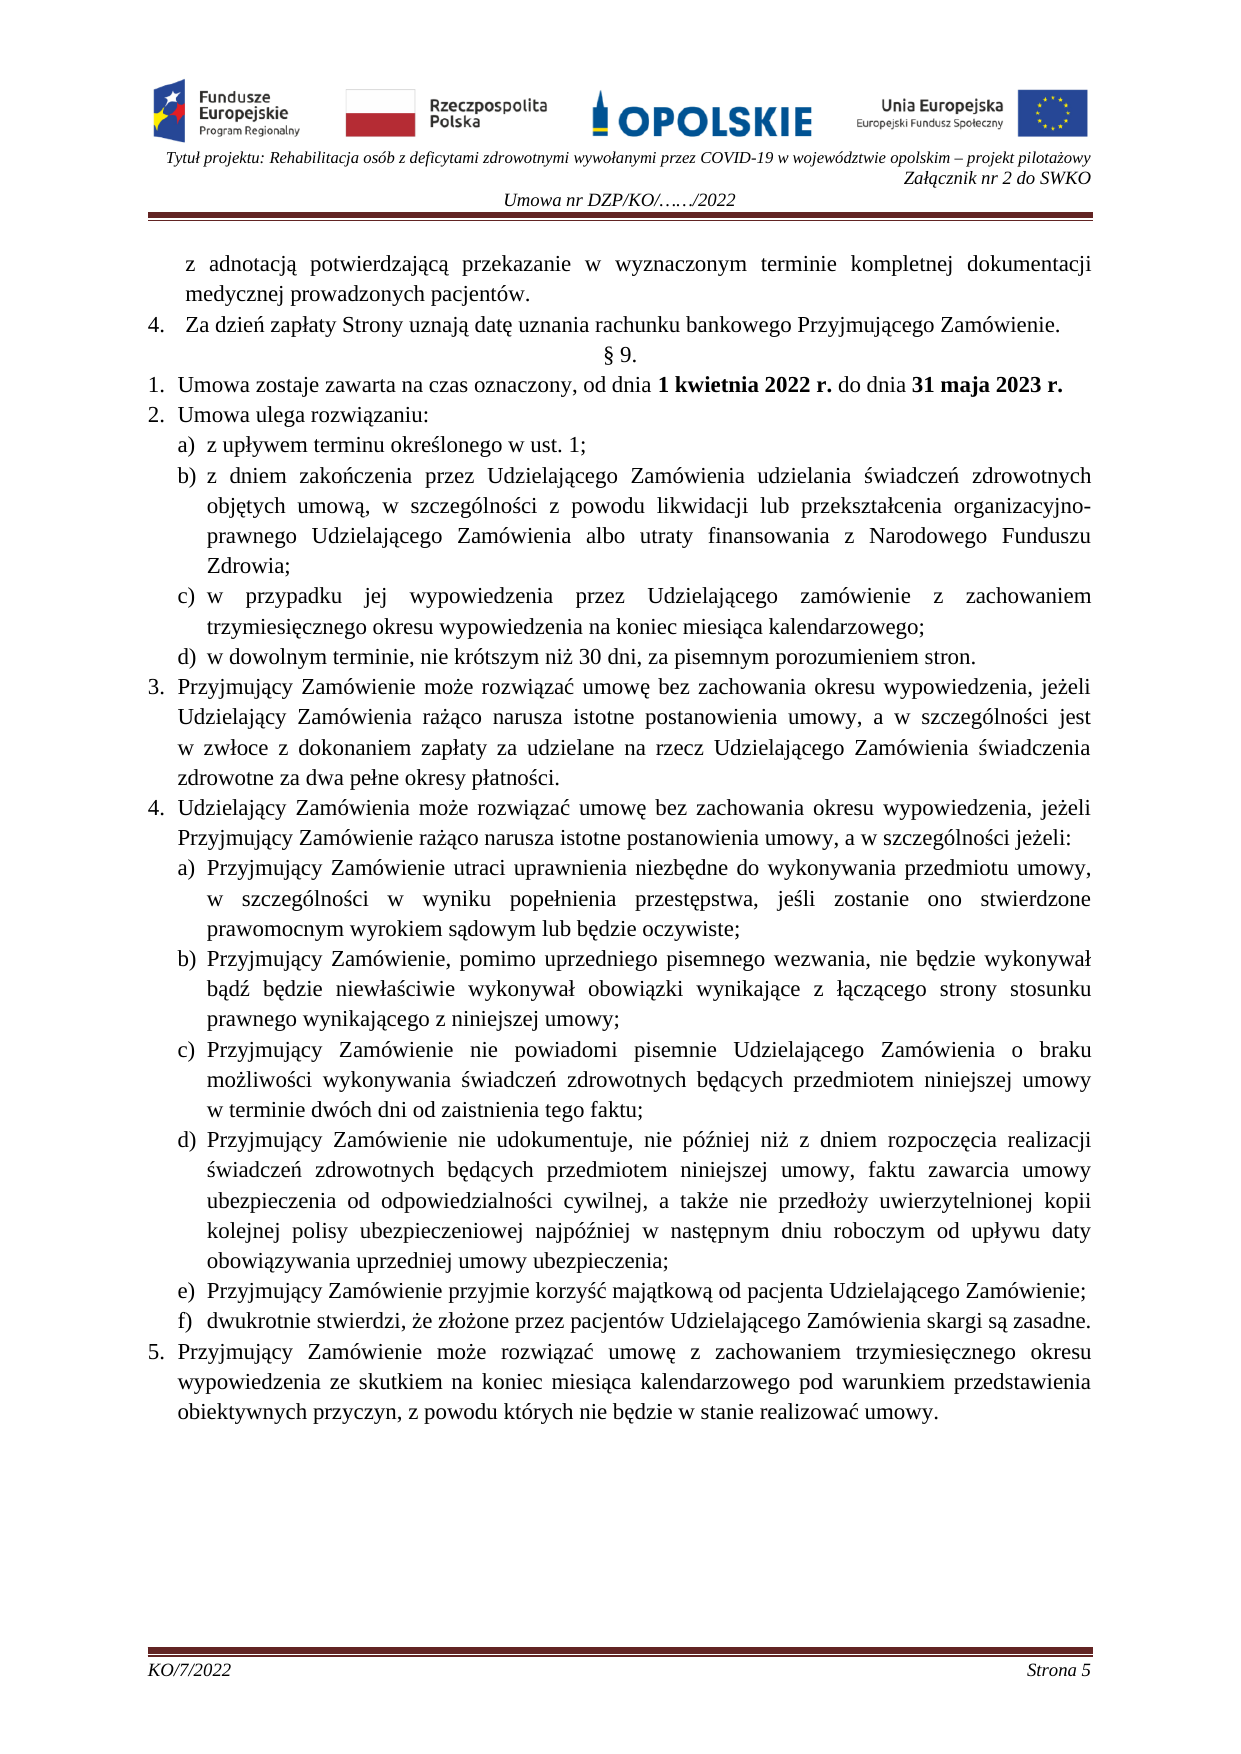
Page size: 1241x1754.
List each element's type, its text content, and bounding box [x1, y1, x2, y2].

list Za dzień zapłaty Strony uznają datę uznania rachunku bankowego Przyjmującego Zamówienie. [148, 311, 1093, 337]
list Przyjmujący Zamówienie, pomimo uprzedniego pisemnego wezwania, nie będzie wykonywał bądź będzie niewłaściwie wykonywał obowiązki wynikające z łączącego strony stosunku prawnego wynikającego z niniejszej umowy; [177, 945, 1093, 1032]
list Przyjmujący Zamówienie utraci uprawnienia niezbędne do wykonywania przedmiotu umowy, w szczególności w wyniku popełnienia przestępstwa, jeśli zostanie ono stwierdzone prawomocnym wyrokiem sądowym lub będzie oczywiste; [177, 854, 1093, 941]
list w przypadku jej wypowiedzenia przez Udzielającego zamówienie z zachowaniem trzymiesięcznego okresu wypowiedzenia na koniec miesiąca kalendarzowego; [177, 582, 1093, 639]
list z upływem terminu określonego w ust. 1; [177, 431, 1093, 458]
list z dniem zakończenia przez Udzielającego Zamówienia udzielania świadczeń zdrowotnych objętych umową, w szczególności z powodu likwidacji lub przekształcenia organizacyjno-prawnego Udzielającego Zamówienia albo utraty finansowania z Narodowego Funduszu Zdrowia; [177, 462, 1093, 579]
list Przyjmujący Zamówienie przyjmie korzyść majątkową od pacjenta Udzielającego Zamówienie; [177, 1277, 1093, 1304]
list Przyjmujący Zamówienie nie powiadomi pisemnie Udzielającego Zamówienia o braku możliwości wykonywania świadczeń zdrowotnych będących przedmiotem niniejszej umowy w terminie dwóch dni od zaistnienia tego faktu; [177, 1036, 1093, 1122]
picture [147, 73, 1093, 148]
list Umowa zostaje zawarta na czas oznaczony, od dnia 1 kwietnia 2022 r. do dnia 31 maja 2023 r. [148, 371, 1093, 397]
list Umowa ulega rozwiązaniu: [148, 401, 1093, 428]
text § 9. [148, 341, 1093, 367]
list Przyjmujący Zamówienie może rozwiązać umowę bez zachowania okresu wypowiedzenia, jeżeli Udzielający Zamówienia rażąco narusza istotne postanowienia umowy, a w szczególności jest w zwłoce z dokonaniem zapłaty za udzielane na rzecz Udzielającego Zamówienia świadczenia zdrowotne za dwa pełne okresy płatności. [148, 673, 1093, 790]
list w dowolnym terminie, nie krótszym niż 30 dni, za pisemnym porozumieniem stron. [177, 643, 1093, 669]
list dwukrotnie stwierdzi, że złożone przez pacjentów Udzielającego Zamówienia skargi są zasadne. [177, 1307, 1093, 1334]
list Przyjmujący Zamówienie może rozwiązać umowę z zachowaniem trzymiesięcznego okresu wypowiedzenia ze skutkiem na koniec miesiąca kalendarzowego pod warunkiem przedstawienia obiektywnych przyczyn, z powodu których nie będzie w stanie realizować umowy. [148, 1338, 1093, 1424]
list Przyjmujący Zamówienie nie udokumentuje, nie później niż z dniem rozpoczęcia realizacji świadczeń zdrowotnych będących przedmiotem niniejszej umowy, faktu zawarcia umowy ubezpieczenia od odpowiedzialności cywilnej, a także nie przedłoży uwierzytelnionej kopii kolejnej polisy ubezpieczeniowej najpóźniej w następnym dniu roboczym od upływu daty obowiązywania uprzedniej umowy ubezpieczenia; [177, 1126, 1093, 1273]
list Udzielający Zamówienia może rozwiązać umowę bez zachowania okresu wypowiedzenia, jeżeli Przyjmujący Zamówienie rażąco narusza istotne postanowienia umowy, a w szczególności jeżeli: [148, 794, 1093, 851]
